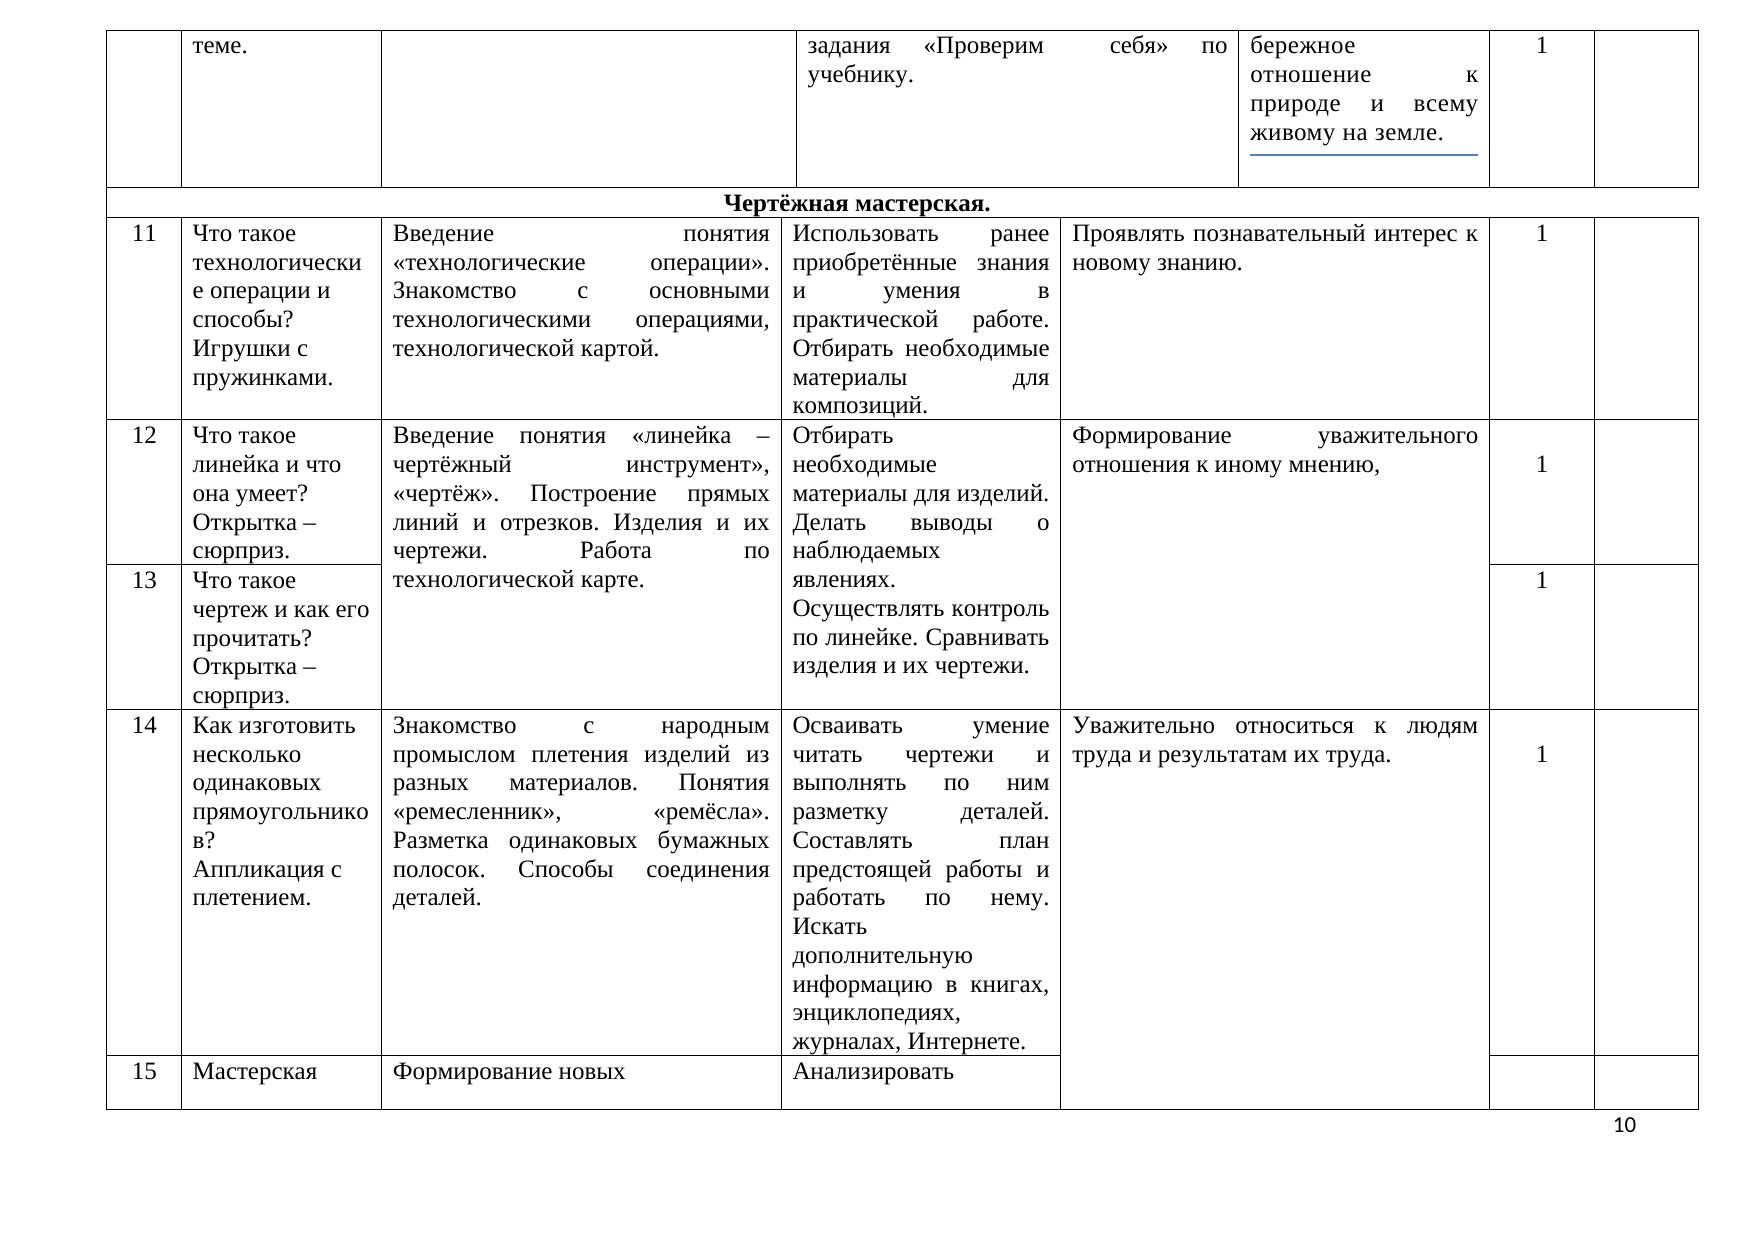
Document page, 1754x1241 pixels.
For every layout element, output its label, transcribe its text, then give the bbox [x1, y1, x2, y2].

table_cell [1595, 218, 1698, 419]
table_cell [1595, 31, 1698, 187]
table_cell Знакомство с народным промыслом плетения изделий из разных материалов. Понятия «ремесленник», «ремёсла». Разметка одинаковых бумажных полосок. Способы соединения деталей. [382, 710, 781, 1055]
table_cell Введение понятия «линейка – чертёжный инструмент», «чертёж». Построение прямых линий и отрезков. Изделия и их чертежи. Работа по технологической карте. [382, 420, 781, 709]
table_cell 1 [1490, 1056, 1594, 1109]
table_cell Что такое чертеж и как его прочитать? Открытка – сюрприз. [182, 565, 381, 709]
table_cell Осваивать умение читать чертежи и выполнять по ним разметку деталей. Составлять план предстоящей работы и работать по нему. Искать дополнительную информацию в книгах, энциклопедиях, журналах, Интернете. [782, 710, 1060, 1055]
table_cell Уважительно относиться к людям труда и результатам их труда. Формирование познавательного мотива [1061, 710, 1489, 1109]
table_cell 10 [107, 31, 181, 187]
table_cell Использовать ранее приобретённые знания и умения в практической работе. Отбирать необходимые материалы для композиций. [782, 218, 1060, 419]
table_cell 12 [107, 420, 181, 564]
table_cell 15 [107, 1056, 181, 1109]
table_cell 13 [107, 565, 181, 709]
table_cell 11 [107, 218, 181, 419]
table_cell 1 [1490, 710, 1594, 1055]
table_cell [1239, 31, 1489, 187]
table_cell Что такое технологические операции и способы? Игрушки с пружинками. [182, 218, 381, 419]
table_cell Формирование уважительного отношения к иному мнению, [1061, 420, 1489, 709]
table_cell 1 [1490, 31, 1594, 187]
table_cell Обобщение по теме. [182, 31, 381, 187]
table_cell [782, 1056, 1060, 1109]
table_cell Чертёжная мастерская. [107, 188, 1607, 217]
table_cell Проявлять познавательный интерес к новому знанию. [1061, 218, 1489, 419]
table_cell [1595, 710, 1698, 1055]
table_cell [382, 1056, 781, 1109]
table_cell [797, 31, 1238, 187]
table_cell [182, 1056, 381, 1109]
table_cell 1 [1490, 218, 1594, 419]
table_cell 14 [107, 710, 181, 1055]
table_cell Что такое линейка и что она умеет? Открытка – сюрприз. [182, 420, 381, 564]
table_cell [1595, 420, 1698, 564]
table_cell Отбирать необходимые материалы для изделий. Делать выводы о наблюдаемых явлениях. Осуществлять контроль по линейке. Сравнивать изделия и их чертежи. [782, 420, 1060, 709]
table_cell Как изготовить несколько одинаковых прямоугольников? Аппликация с плетением. [182, 710, 381, 1055]
table_cell 1 [1490, 565, 1594, 709]
table_cell 1 [1490, 420, 1594, 564]
table_cell Введение понятия «технологические операции». Знакомство с основными технологическими операциями, технологической картой. [382, 218, 781, 419]
table_cell [1595, 1056, 1698, 1109]
table_cell [1595, 565, 1698, 709]
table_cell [382, 31, 796, 187]
